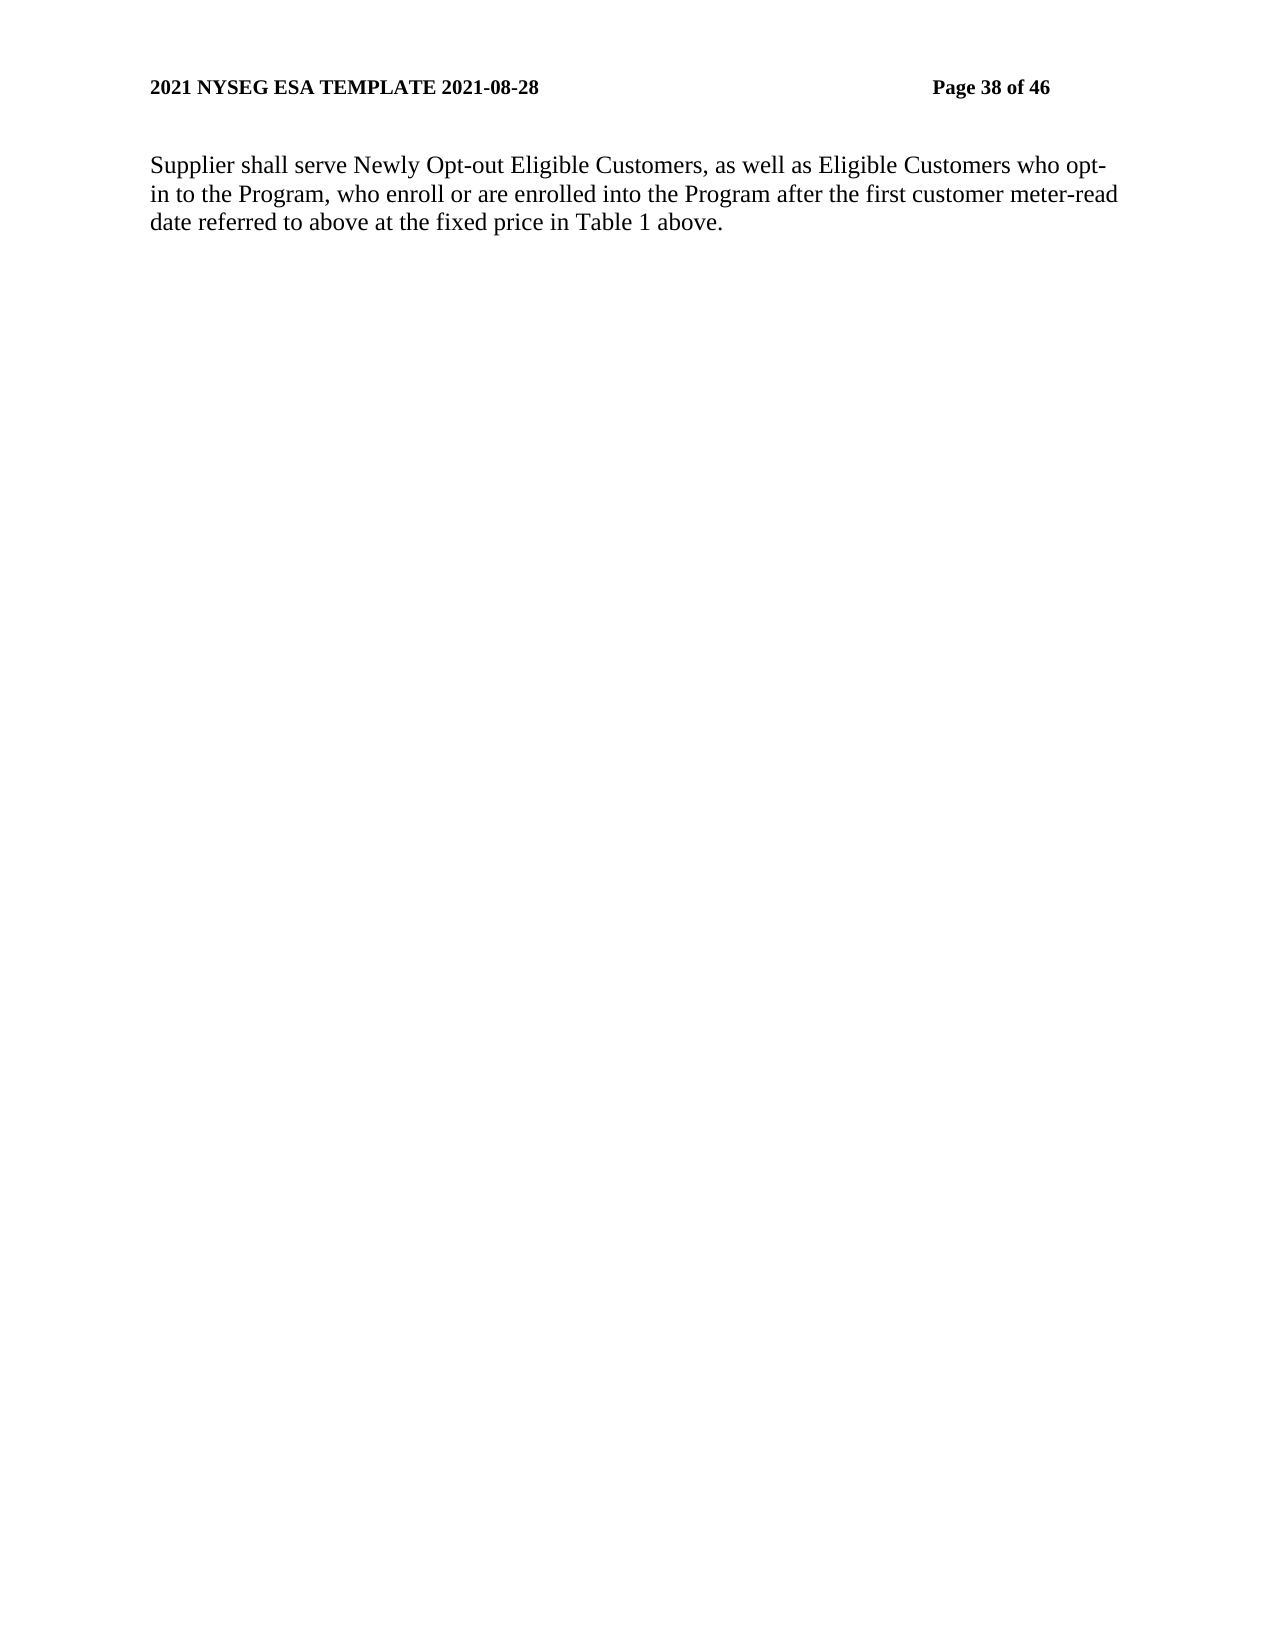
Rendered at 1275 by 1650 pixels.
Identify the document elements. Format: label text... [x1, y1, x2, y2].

text Supplier shall serve Newly Opt-out Eligible Customers, as well as Eligible Customers who opt-in to the Program, who enroll or are enrolled into the Program after the first customer meter-read date referred to above at the fixed price in Table 1 above. [150, 150, 1125, 236]
